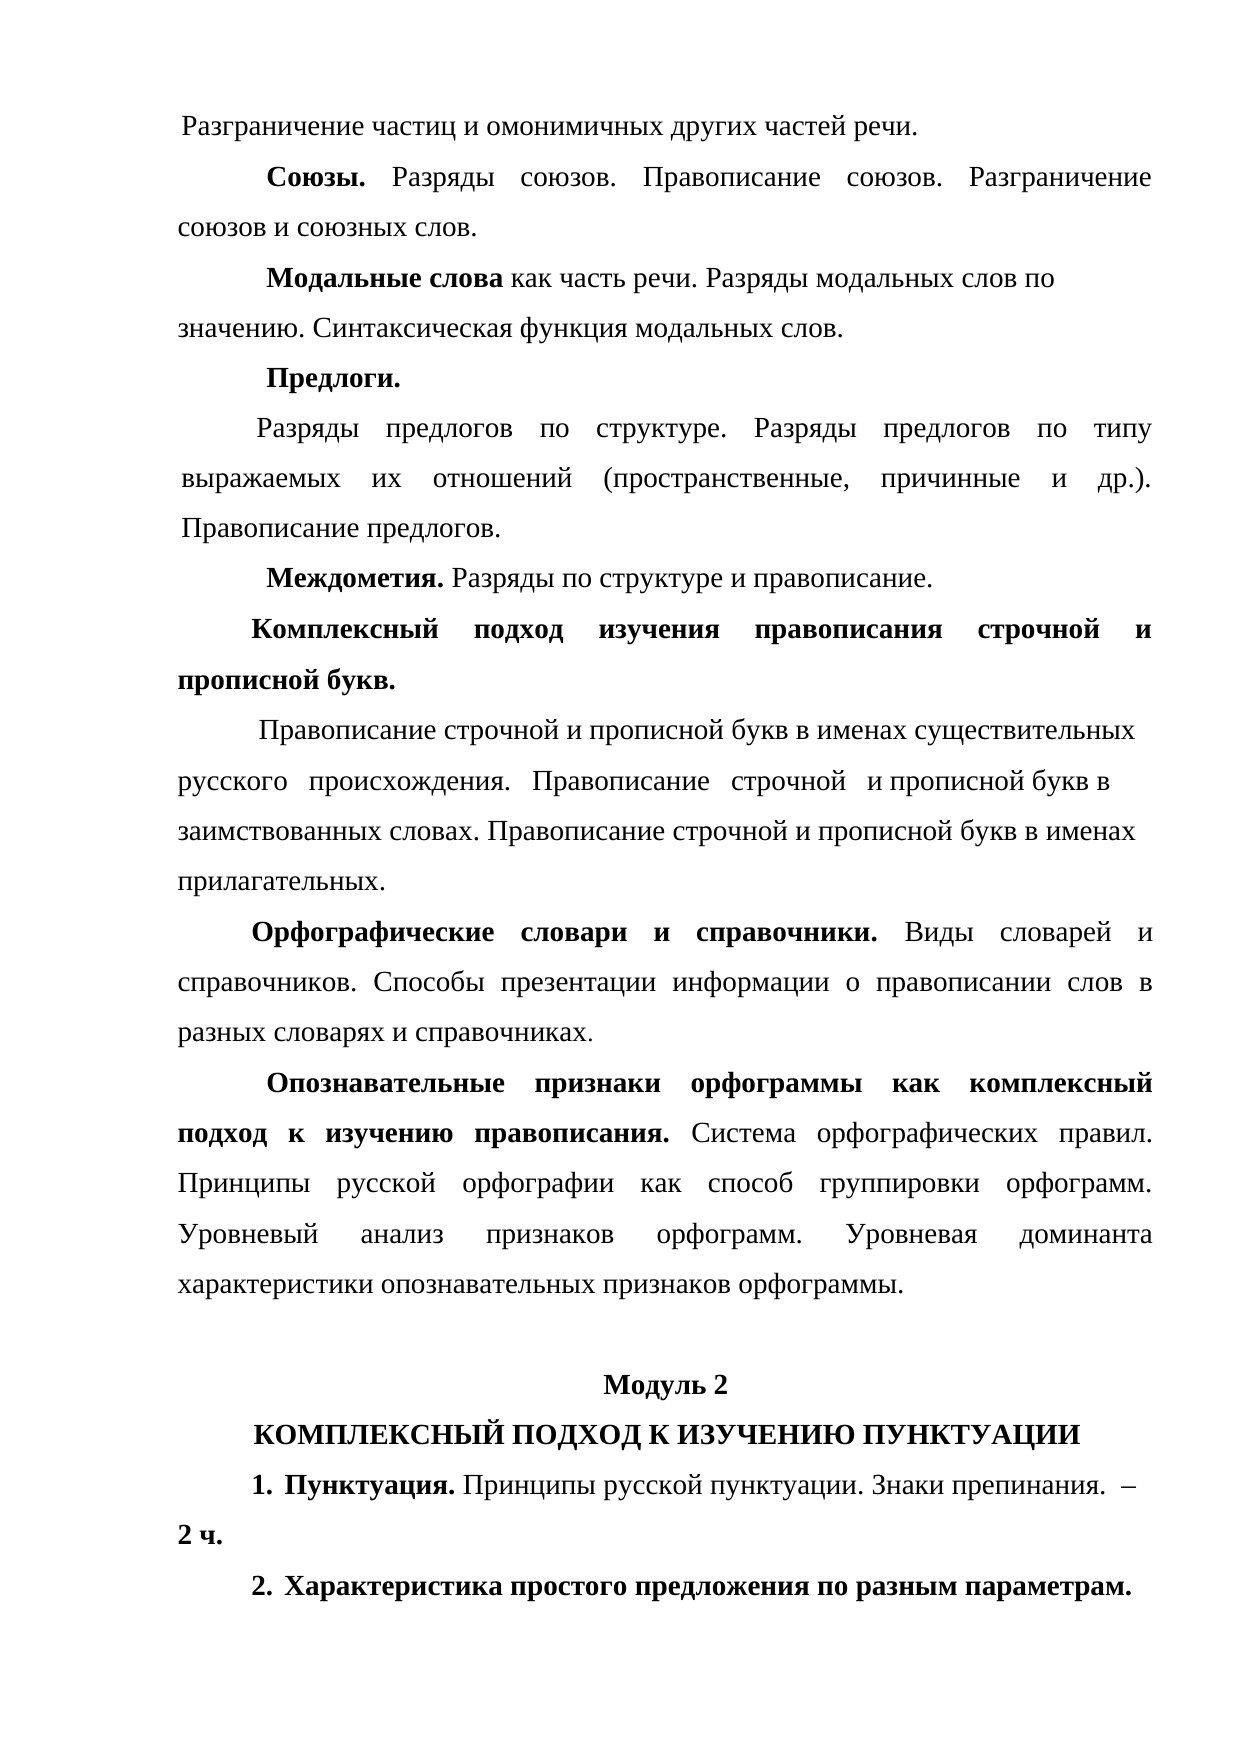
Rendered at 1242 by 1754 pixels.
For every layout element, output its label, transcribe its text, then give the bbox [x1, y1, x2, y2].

subtitle Характеристика простого предложения по разным параметрам. [251, 1568, 1239, 1602]
text Союзы. Разряды союзов. Правописание союзов. Разграничение союзов и союзных слов. [177, 159, 1153, 243]
list Пунктуация. Принципы русской пунктуации. Знаки препинания. – [177, 1467, 1239, 1500]
text Правописание строчной и прописной букв в именах существительных русского происхождения. Правописание строчной и прописной букв в заимствованных словах. Правописание строчной и прописной букв в именах прилагательных. [177, 712, 1153, 897]
text 2 ч. [177, 1517, 1239, 1551]
text Орфографические словари и справочники. Виды словарей и справочников. Способы презентации информации о правописании слов в разных словарях и справочниках. [177, 914, 1153, 1048]
text КОМПЛЕКСНЫЙ ПОДХОД К ИЗУЧЕНИЮ ПУНКТУАЦИИ [251, 1417, 1083, 1451]
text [181, 108, 1154, 142]
subtitle Комплексный подход изучения правописания строчной и прописной букв. [177, 611, 1153, 695]
subtitle Предлоги. [266, 361, 1239, 394]
text Модальные слова как часть речи. Разряды модальных слов по значению. Синтаксическая функция модальных слов. [177, 260, 1150, 344]
text Междометия. Разряды по структуре и правописание. [266, 561, 1239, 594]
subtitle Модуль 2 [248, 1367, 1083, 1400]
text Разряды предлогов по структуре. Разряды предлогов по типу выражаемых их отношений (пространственные, причинные и др.). Правописание предлогов. [181, 410, 1153, 544]
text Опознавательные признаки орфограммы как комплексный подход к изучению правописания. Система орфографических правил. Принципы русской орфографии как способ группировки орфограмм. Уровневый анализ признаков орфограмм. Уровневая доминанта характеристики опознавательных признаков орфограммы. [177, 1065, 1153, 1299]
